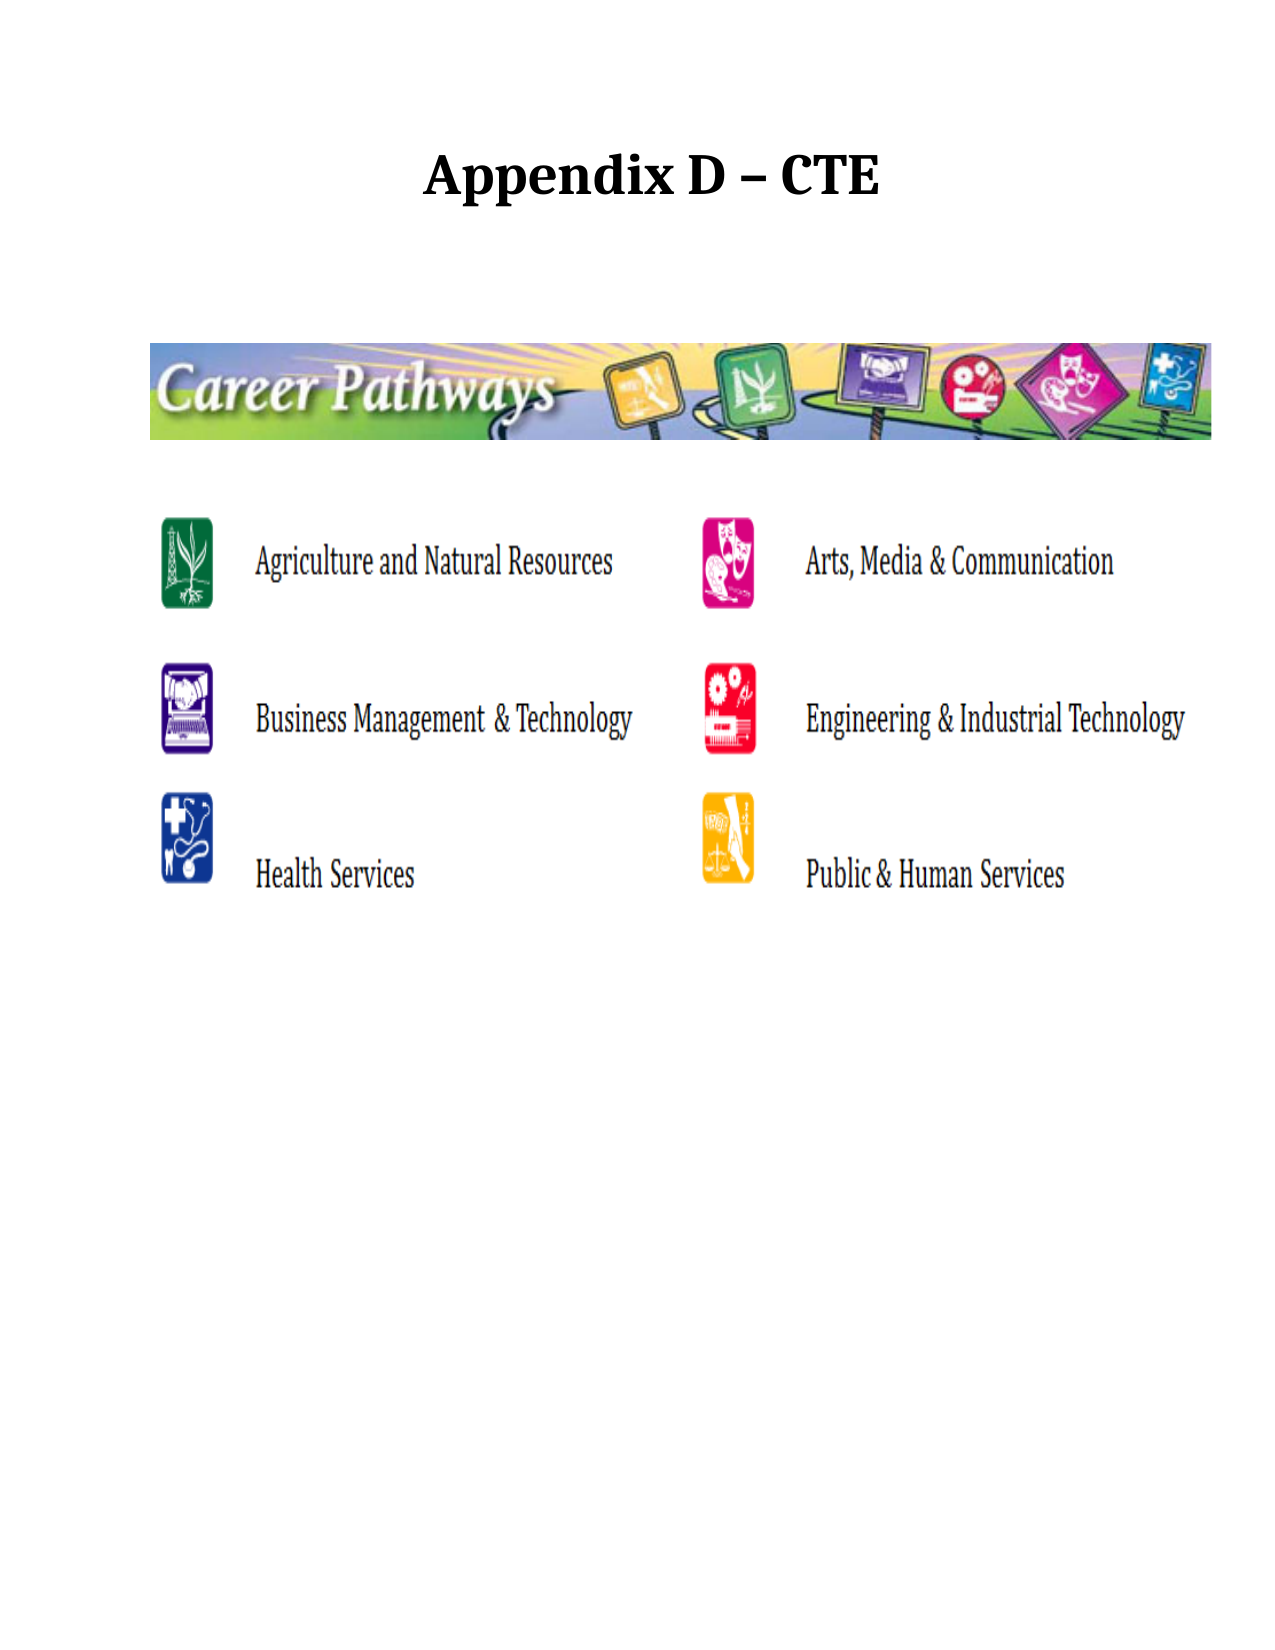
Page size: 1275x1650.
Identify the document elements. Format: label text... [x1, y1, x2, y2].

picture [150, 343, 1212, 440]
picture [150, 506, 1207, 904]
text Appendix D – CTE [150, 142, 1153, 209]
